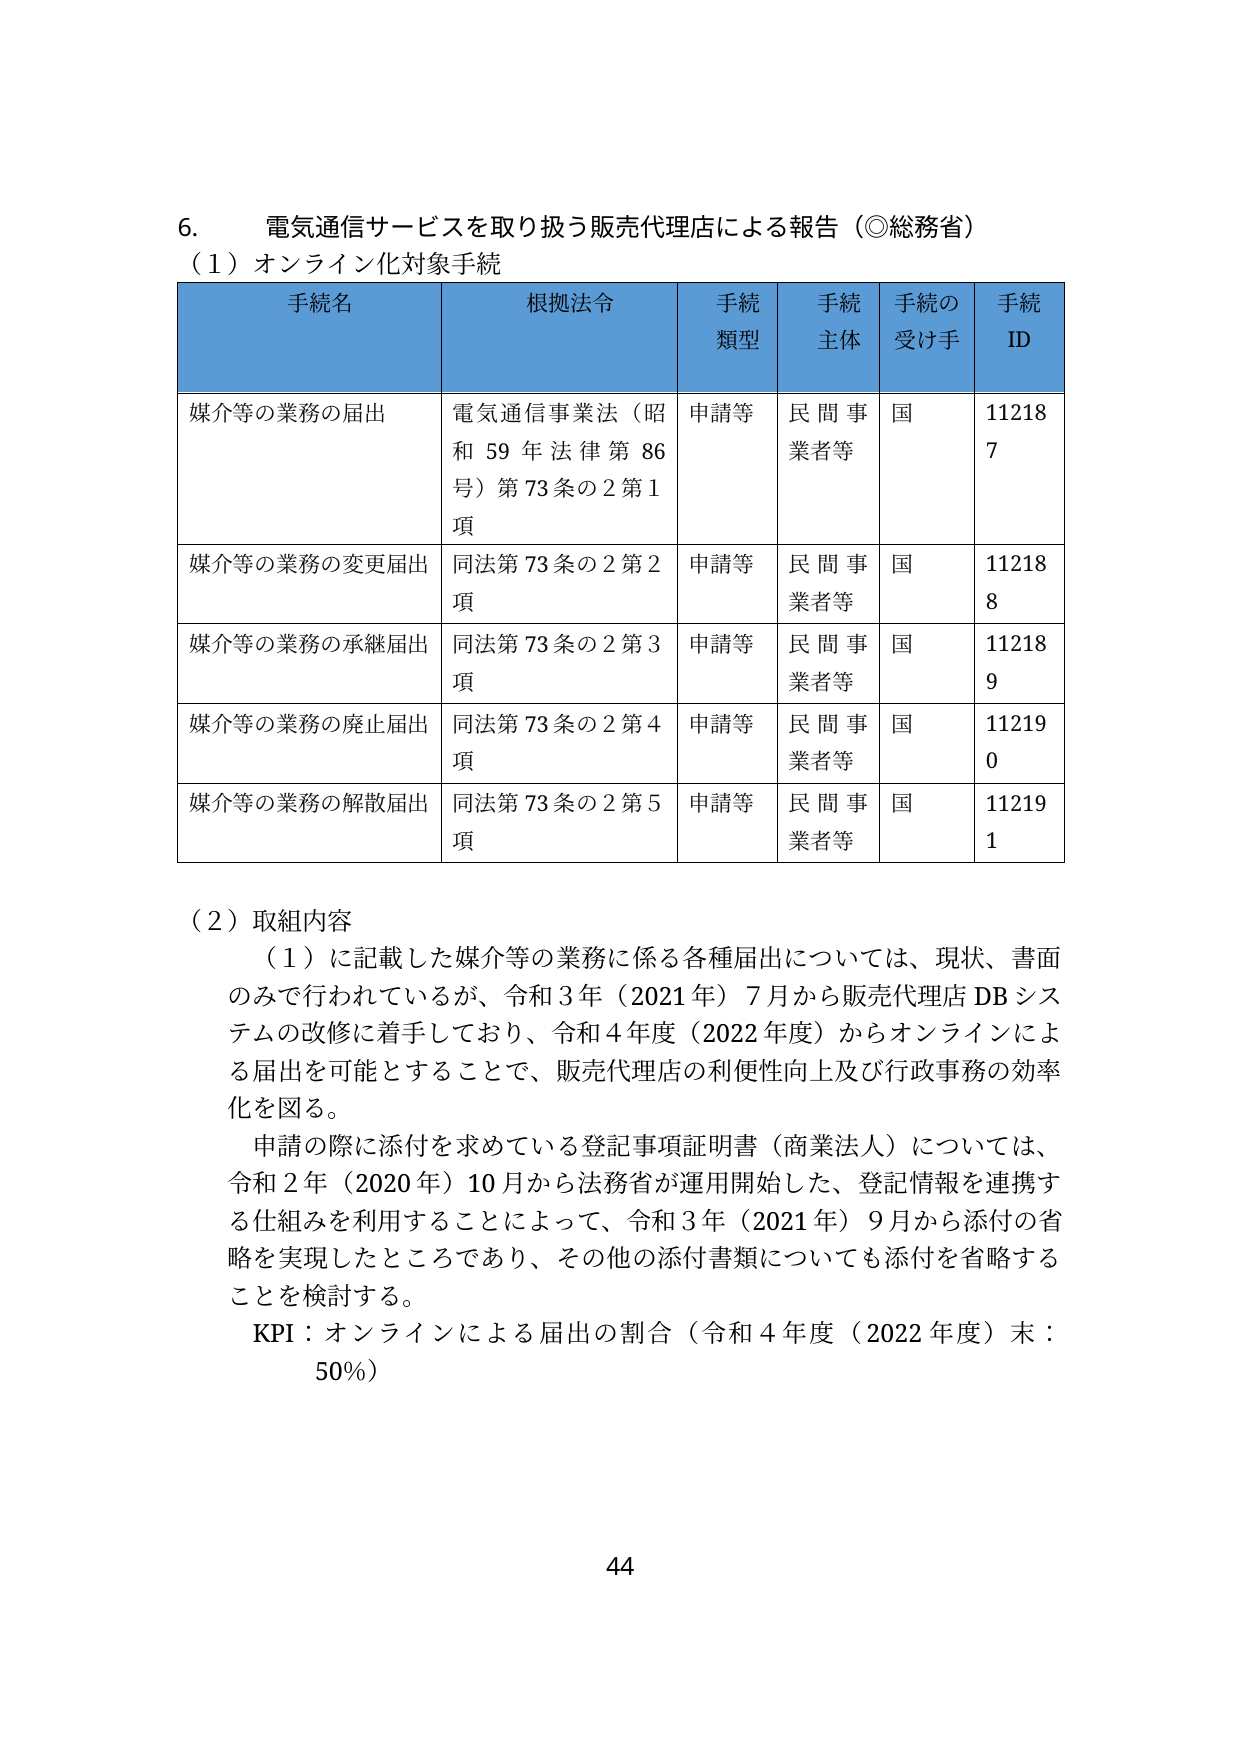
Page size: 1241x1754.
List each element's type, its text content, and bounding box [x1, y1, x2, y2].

table_cell 媒介等の業務の変更届出 [178, 545, 441, 623]
table_header 手続名 [178, 283, 441, 392]
table_cell 民間事業者等 [778, 624, 879, 703]
table_cell 媒介等の業務の廃止届出 [178, 704, 441, 783]
table_cell 国 [880, 784, 974, 862]
table_cell 同法第73条の２第２項 [442, 545, 677, 623]
table_cell 電気通信事業法（昭和59年法律第86号）第73条の２第１項 [442, 394, 677, 543]
text 電気通信サービスを取り扱う販売代理店による報告（◎総務省） [177, 207, 1038, 244]
table_cell 同法第73条の２第３項 [442, 624, 677, 703]
table_cell 民間事業者等 [778, 394, 879, 543]
table_header 手続の受け手 [880, 283, 974, 392]
table_cell 媒介等の業務の承継届出 [178, 624, 441, 703]
table_cell 申請等 [678, 704, 777, 783]
table_cell 申請等 [678, 394, 777, 543]
text KPI：オンラインによる届出の割合（令和４年度（2022年度）末：50％） [252, 1313, 1063, 1388]
table_header 根拠法令 [442, 283, 677, 392]
table_cell 申請等 [678, 624, 777, 703]
table_cell 112188 [975, 545, 1064, 623]
table_cell 申請等 [678, 545, 777, 623]
text （２）取組内容 [177, 901, 1063, 938]
table_cell 媒介等の業務の届出 [178, 394, 441, 543]
table_cell 国 [880, 624, 974, 703]
table_cell 国 [880, 704, 974, 783]
text 申請の際に添付を求めている登記事項証明書（商業法人）については、令和２年（2020年）10月から法務省が運用開始した、登記情報を連携する仕組みを利用することによって、令和３年（2021年）９月から添付の省略を実現したところであり、その他の添付書類についても添付を省略することを検討する。 [227, 1126, 1063, 1313]
table_cell 112189 [975, 624, 1064, 703]
table_cell 112191 [975, 784, 1064, 862]
text （１）オンライン化対象手続 [177, 244, 1063, 282]
text （１）に記載した媒介等の業務に係る各種届出については、現状、書面のみで行われているが、令和３年（2021年）７月から販売代理店DBシステムの改修に着手しており、令和４年度（2022年度）からオンラインによる届出を可能とすることで、販売代理店の利便性向上及び行政事務の効率化を図る。 [227, 938, 1063, 1126]
table_cell 民間事業者等 [778, 545, 879, 623]
table_cell 国 [880, 394, 974, 543]
table_cell 同法第73条の２第５項 [442, 784, 677, 862]
table_header 手続ID [975, 283, 1064, 392]
table_cell 国 [880, 545, 974, 623]
table_header 手続 主体 [778, 283, 879, 392]
table_cell 申請等 [678, 784, 777, 862]
table_cell 同法第73条の２第４項 [442, 704, 677, 783]
table_cell 民間事業者等 [778, 784, 879, 862]
table_cell 媒介等の業務の解散届出 [178, 784, 441, 862]
table_cell 112187 [975, 394, 1064, 543]
table_cell 民間事業者等 [778, 704, 879, 783]
table_cell 112190 [975, 704, 1064, 783]
table_header 手続 類型 [678, 283, 777, 392]
